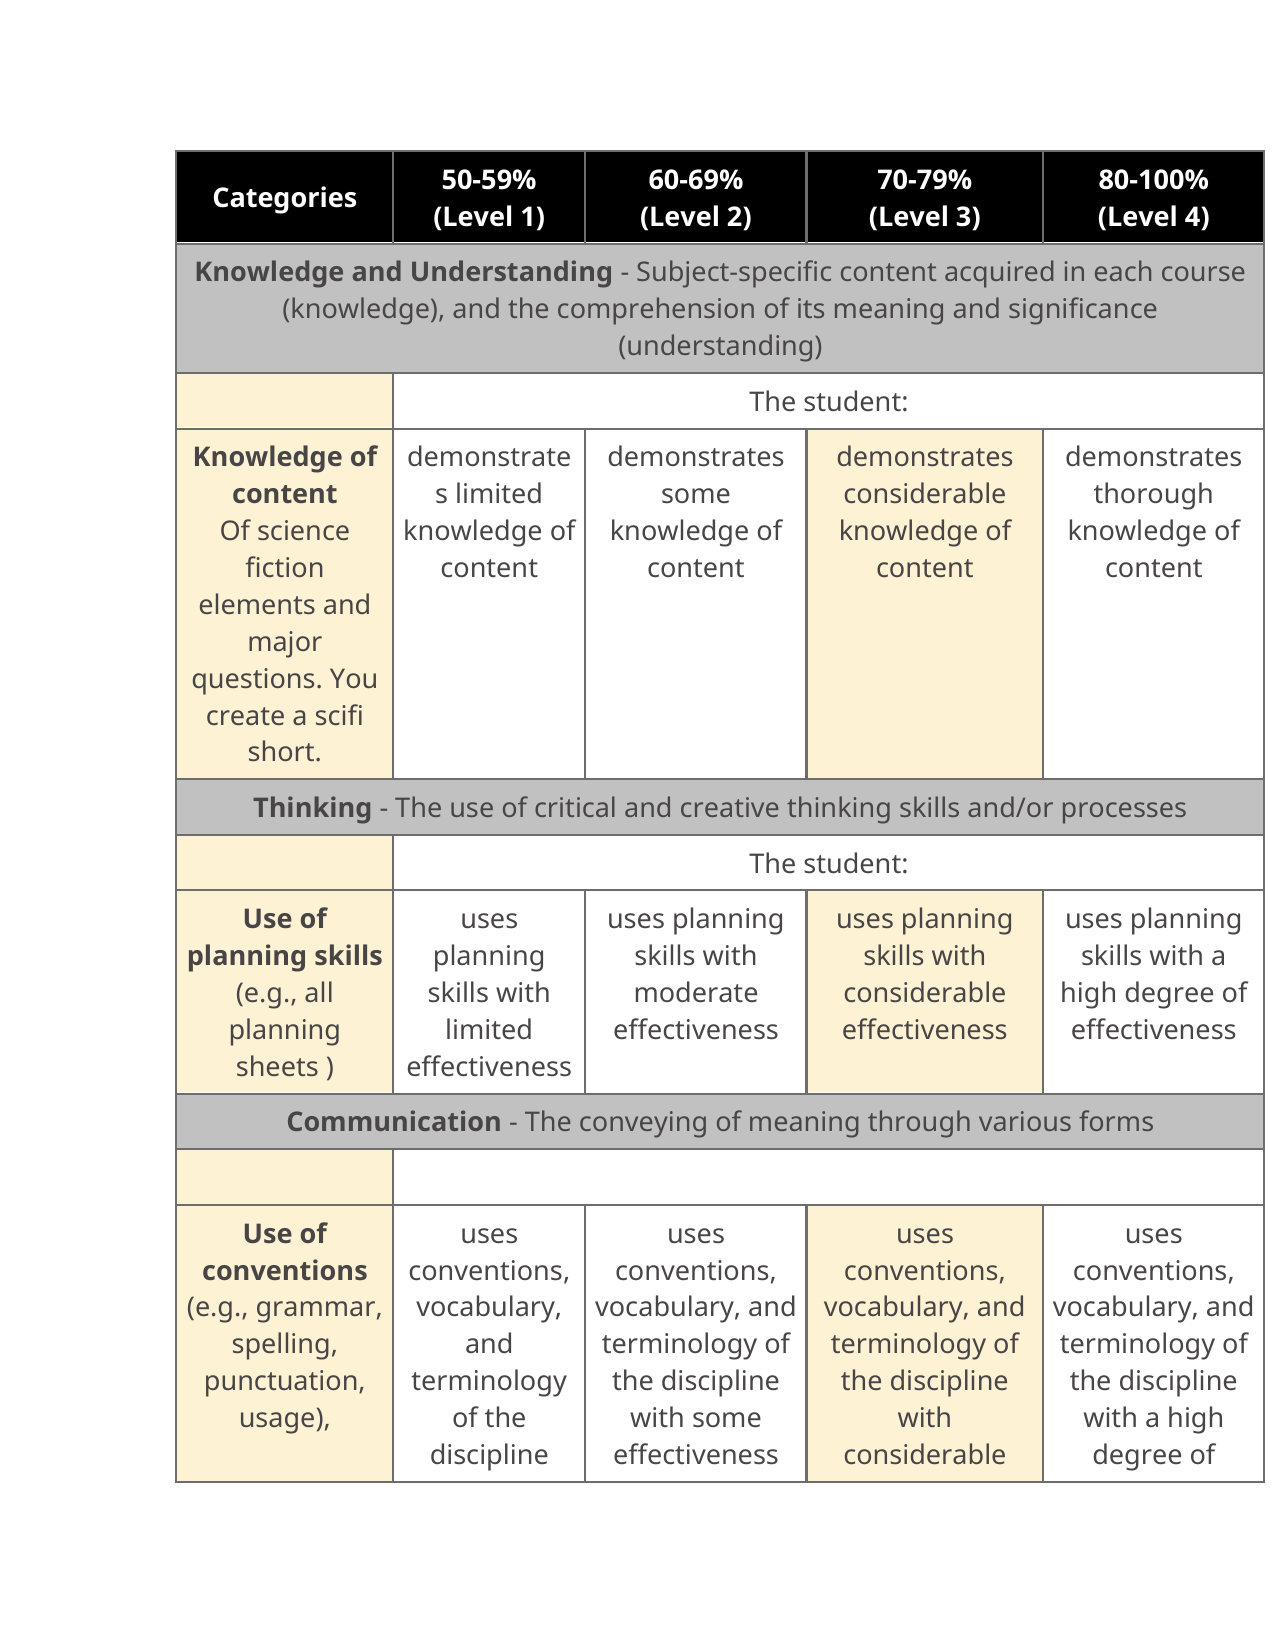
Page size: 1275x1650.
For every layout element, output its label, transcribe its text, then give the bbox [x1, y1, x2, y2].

table_cell uses planning skills with a high degree of effectiveness [1044, 891, 1263, 1092]
table_cell Thinking - The use of critical and creative thinking skills and/or processes [177, 780, 1263, 834]
table_cell demonstrates limited knowledge of content [394, 430, 584, 778]
table_header 80-100% (Level 4) [1044, 152, 1263, 242]
table_cell uses planning skills with considerable effectiveness [808, 891, 1042, 1092]
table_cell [394, 1206, 584, 1481]
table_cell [177, 1206, 392, 1481]
table_cell [177, 836, 392, 889]
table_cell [586, 1206, 805, 1481]
table_cell [177, 374, 392, 427]
table_cell uses planning skills with moderate effectiveness [586, 891, 805, 1092]
table_cell uses planning skills with limited effectiveness [394, 891, 584, 1092]
table_cell The student: [394, 836, 1263, 889]
table_header 50-59% (Level 1) [394, 152, 584, 242]
table_header 60-69% (Level 2) [586, 152, 805, 242]
table_cell [394, 1150, 1263, 1204]
table_header Categories [177, 152, 392, 242]
table_cell Knowledge of content Of science fiction elements and major questions. You create a scifi short. [177, 430, 392, 778]
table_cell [1044, 1206, 1263, 1481]
table_cell [177, 1150, 392, 1204]
table_cell Knowledge and Understanding - Subject-specific content acquired in each course (knowledge), and the comprehension of its meaning and significance (understanding) [177, 245, 1263, 372]
table_cell Use of planning skills (e.g., all planning sheets ) [177, 891, 392, 1092]
table_cell The student: [394, 374, 1263, 427]
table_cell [808, 1206, 1042, 1481]
table_cell Communication - The conveying of meaning through various forms [177, 1095, 1263, 1148]
table_cell demonstrates thorough knowledge of content [1044, 430, 1263, 778]
table_cell demonstrates some knowledge of content [586, 430, 805, 778]
table_header 70-79% (Level 3) [808, 152, 1042, 242]
table_cell demonstrates considerable knowledge of content [808, 430, 1042, 778]
